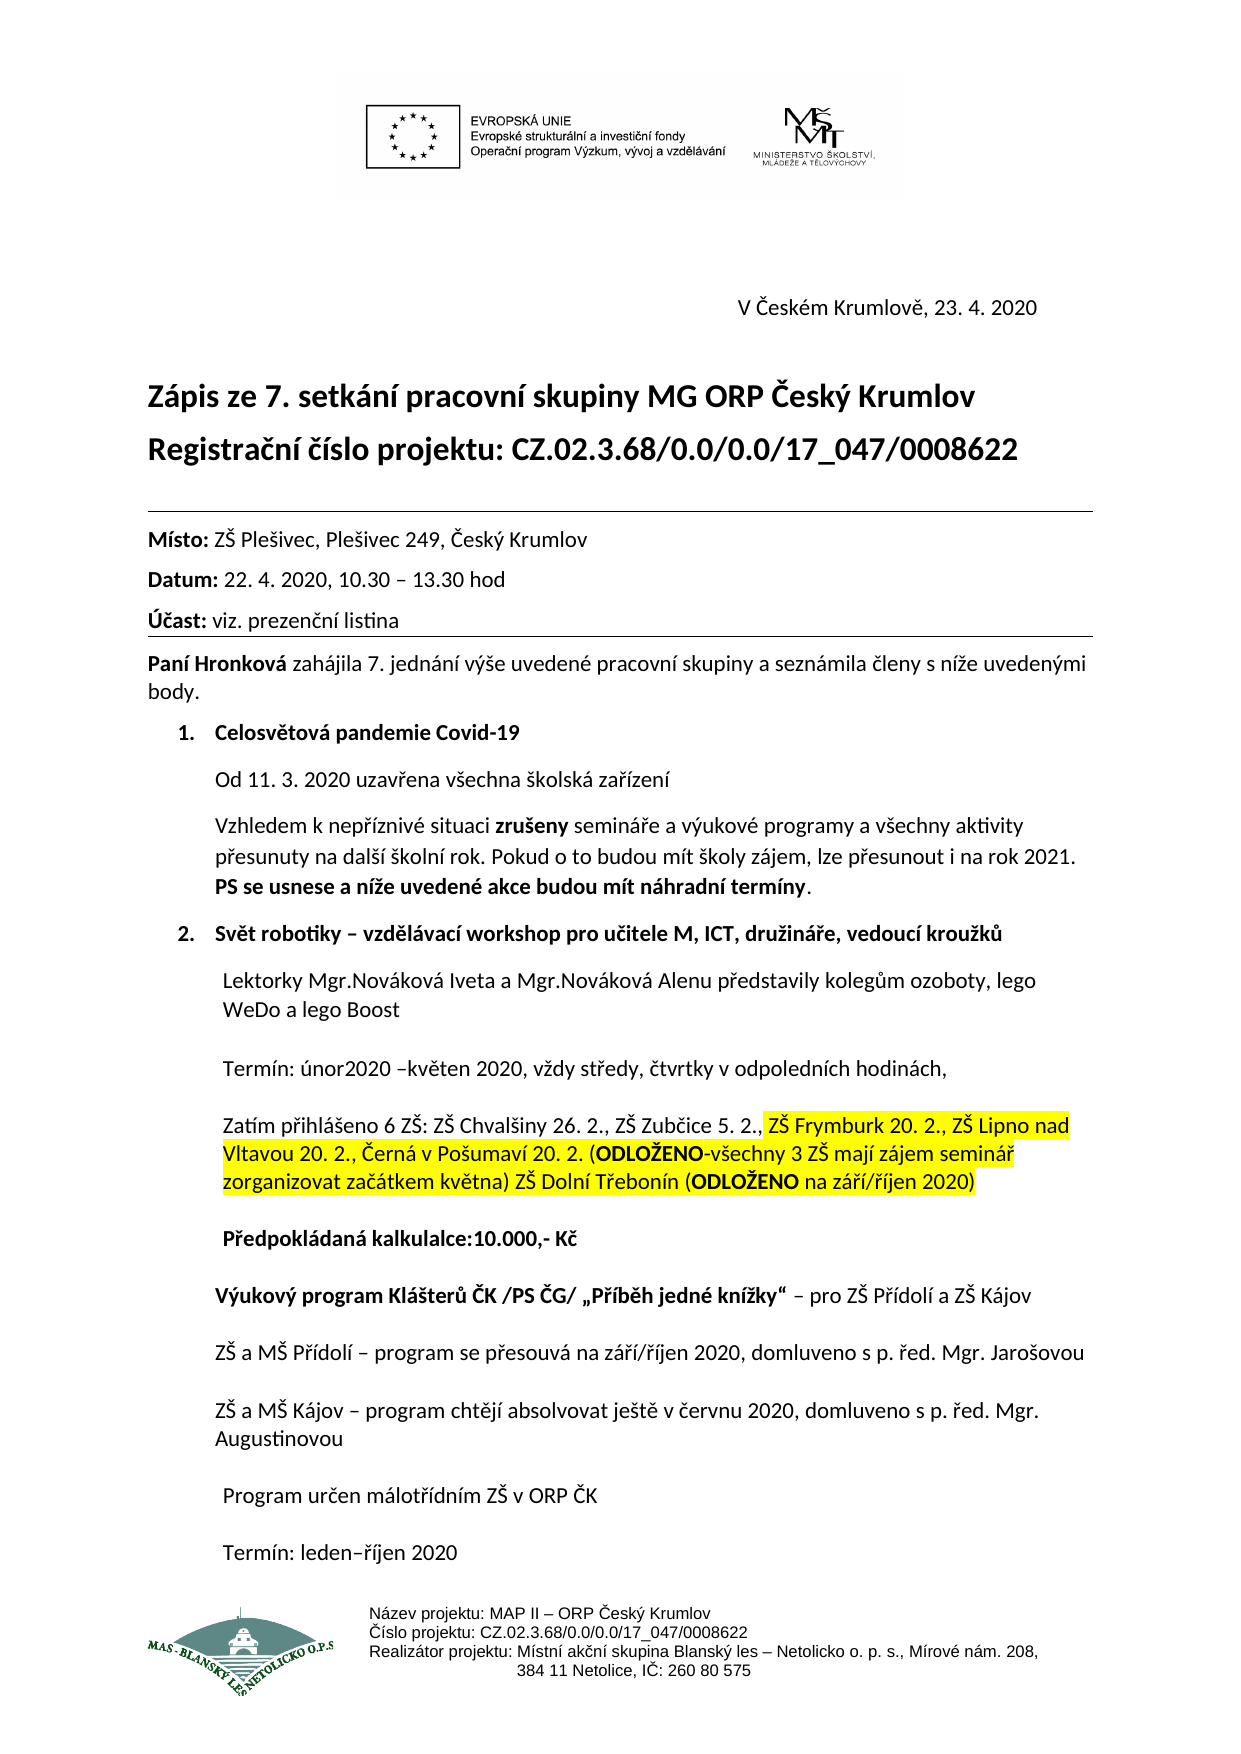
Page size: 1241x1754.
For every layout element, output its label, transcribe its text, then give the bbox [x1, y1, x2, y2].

list Svět robotiky – vzdělávací workshop pro učitele M, ICT, družináře, vedoucí kroužků [177, 919, 1093, 947]
text Lektorky Mgr.Nováková Iveta a Mgr.Nováková Alenu představily kolegům ozoboty, lego WeDo a lego Boost [223, 966, 1093, 1023]
text Zápis ze 7. setkání pracovní skupiny MG ORP Český Krumlov [148, 374, 1093, 415]
text Registrační číslo projektu: CZ.02.3.68/0.0/0.0/17_047/0008622 [148, 428, 1093, 468]
text Zatím přihlášeno 6 ZŠ: ZŠ Chvalšiny 26. 2., ZŠ Zubčice 5. 2., ZŠ Frymburk 20. 2., ZŠ Lipno nad Vltavou 20. 2., Černá v Pošumaví 20. 2. (ODLOŽENO-všechny 3 ZŠ mají zájem seminář zorganizovat začátkem května) ZŠ Dolní Třebonín (ODLOŽENO na září/říjen 2020) [223, 1111, 763, 1167]
picture [334, 73, 906, 200]
text Místo: ZŠ Plešivec, Plešivec 249, Český Krumlov [148, 525, 1093, 553]
text ZŠ a MŠ Kájov – program chtějí absolvovat ještě v červnu 2020, domluveno s p. řed. Mgr. Augustinovou [215, 1396, 1093, 1452]
text V Českém Krumlově, 23. 4. 2020 [148, 293, 1093, 322]
text Výukový program Klášterů ČK /PS ČG/ „Příběh jedné knížky“ – pro ZŠ Přídolí a ZŠ Kájov [215, 1281, 1093, 1309]
text Od 11. 3. 2020 uzavřena všechna školská zařízení [215, 765, 1093, 793]
list Celosvětová pandemie Covid-19 [177, 718, 1093, 746]
text Datum: 22. 4. 2020, 10.30 – 13.30 hod [148, 565, 1093, 593]
text Termín: leden–říjen 2020 [223, 1538, 1093, 1566]
text Účast: viz. prezenční listina [148, 606, 1093, 636]
text Program určen málotřídním ZŠ v ORP ČK [223, 1481, 1093, 1509]
picture [147, 1606, 334, 1696]
text Termín: únor2020 –květen 2020, vždy středy, čtvrtky v odpoledních hodinách, [223, 1054, 1093, 1082]
text Paní Hronková zahájila 7. jednání výše uvedené pracovní skupiny a seznámila členy s níže uvedenými body. [148, 649, 1093, 705]
text Předpokládaná kalkulalce:10.000,- Kč [223, 1224, 1093, 1252]
text Vzhledem k nepříznivé situaci zrušeny semináře a výukové programy a všechny aktivity přesunuty na další školní rok. Pokud o to budou mít školy zájem, lze přesunout i na rok 2021. PS se usnese a níže uvedené akce budou mít náhradní termíny. [215, 812, 1093, 900]
text ZŠ a MŠ Přídolí – program se přesouvá na září/říjen 2020, domluveno s p. řed. Mgr. Jarošovou [215, 1338, 1093, 1367]
